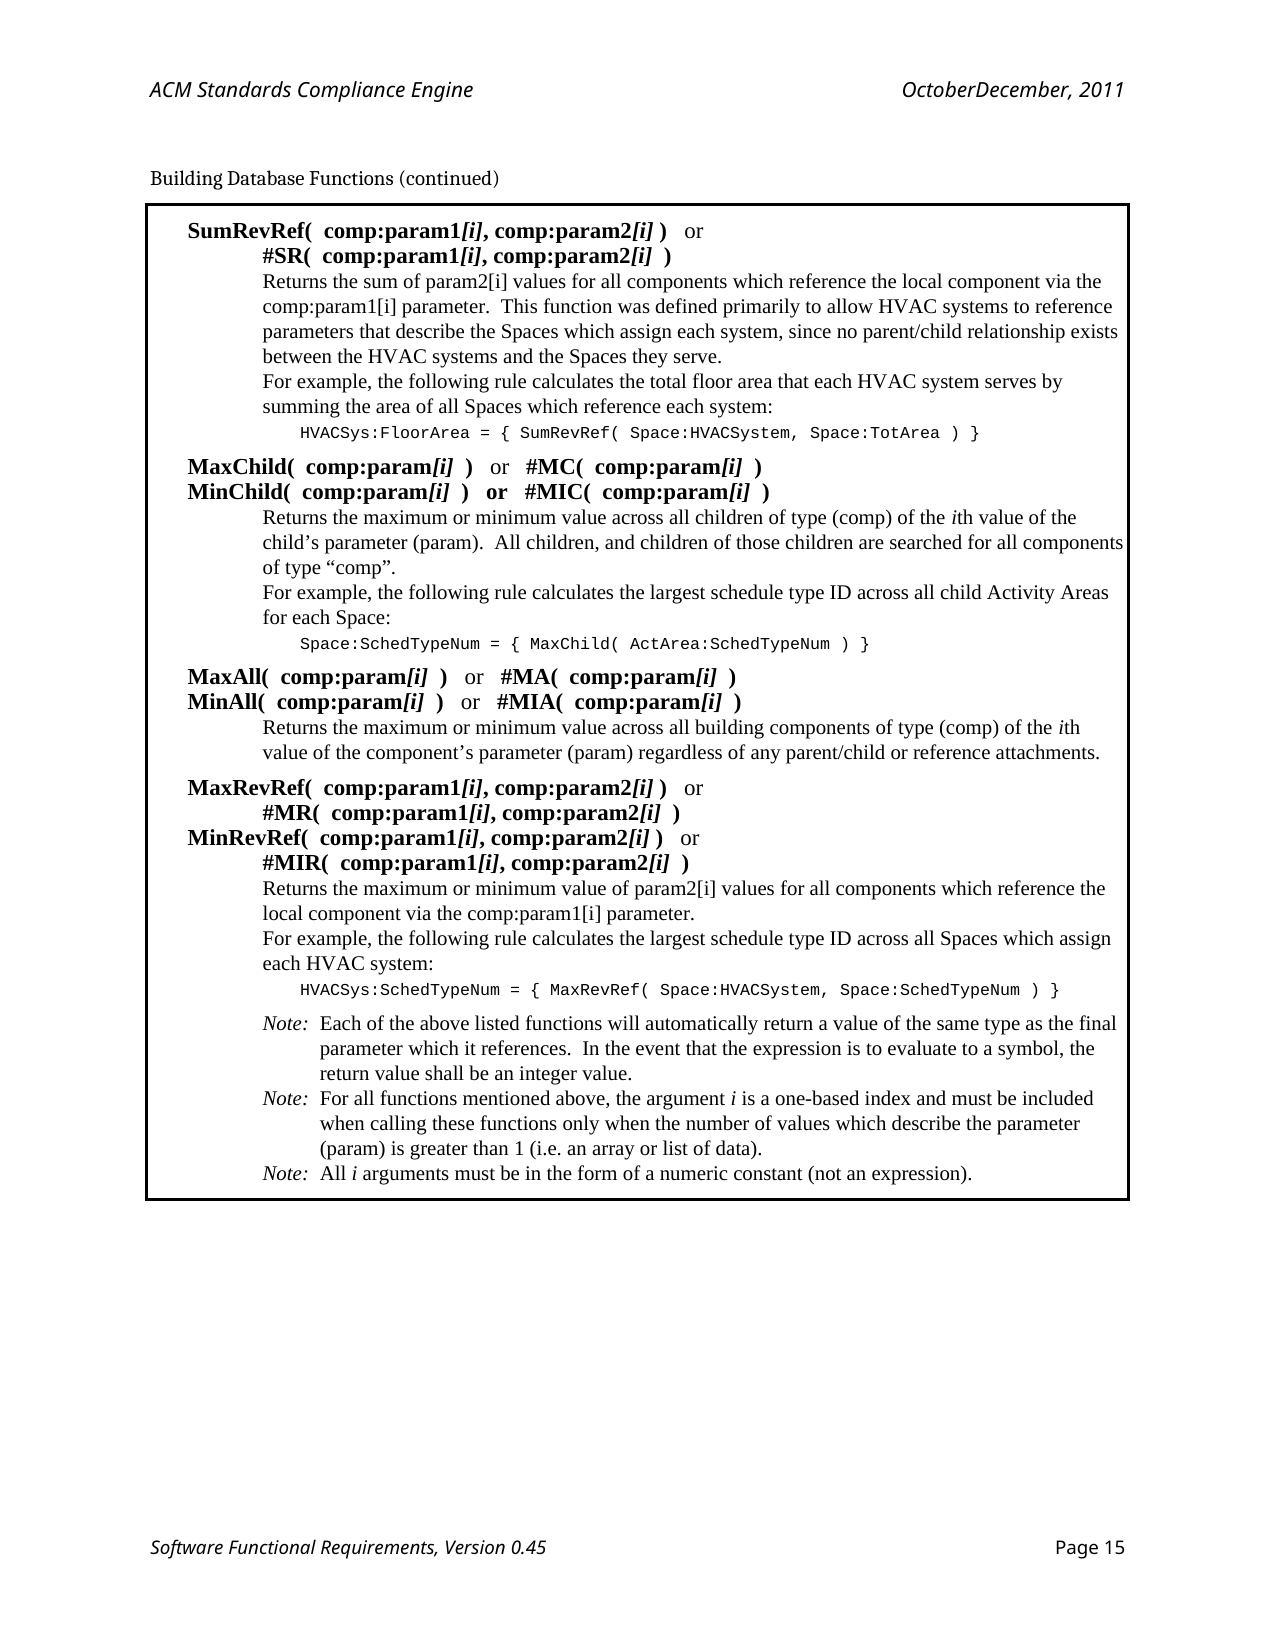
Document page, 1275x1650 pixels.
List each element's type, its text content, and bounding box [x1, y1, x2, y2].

text MinRevRef( comp:param1[i], comp:param2[i] ) or #MIR( comp:param1[i], comp:param2[i] ) Returns the maximum or minimum value of param2[i] values for all components which reference the local component via the comp:param1[i] parameter. [150, 825, 1125, 925]
text Space:SchedTypeNum = { MaxChild( ActArea:SchedTypeNum ) } [150, 629, 1125, 654]
text For example, the following rule calculates the largest schedule type ID across all Spaces which assign each HVAC system: [150, 925, 1125, 975]
text MinChild( comp:param[i] ) or #MIC( comp:param[i] ) Returns the maximum or minimum value across all children of type (comp) of the ith value of the child’s parameter (param). All children, and children of those children are searched for all components of type “comp”. [150, 479, 1125, 579]
text Note: For all functions mentioned above, the argument i is a one-based index and must be included when calling these functions only when the number of values which describe the parameter (param) is greater than 1 (i.e. an array or list of data). [150, 1085, 1125, 1160]
text Note: Each of the above listed functions will automatically return a value of the same type as the final parameter which it references. In the event that the expression is to evaluate to a symbol, the return value shall be an integer value. [150, 1010, 1125, 1085]
text HVACSys:SchedTypeNum = { MaxRevRef( Space:HVACSystem, Space:SchedTypeNum ) } [150, 975, 1125, 1000]
text MaxRevRef( comp:param1[i], comp:param2[i] ) or #MR( comp:param1[i], comp:param2[i] ) [150, 775, 1125, 825]
text MaxChild( comp:param[i] ) or #MC( comp:param[i] ) [150, 454, 1125, 479]
text MaxAll( comp:param[i] ) or #MA( comp:param[i] ) [150, 664, 1125, 689]
text HVACSys:FloorArea = { SumRevRef( Space:HVACSystem, Space:TotArea ) } [150, 419, 1125, 444]
text Building Database Functions (continued) [150, 167, 1125, 191]
text For example, the following rule calculates the total floor area that each HVAC system serves by summing the area of all Spaces which reference each system: [150, 369, 1125, 419]
text Note: All i arguments must be in the form of a numeric constant (not an expression). [150, 1160, 1125, 1185]
text For example, the following rule calculates the largest schedule type ID across all child Activity Areas for each Space: [150, 579, 1125, 629]
text SumRevRef( comp:param1[i], comp:param2[i] ) or #SR( comp:param1[i], comp:param2[i] ) Returns the sum of param2[i] values for all components which reference the local component via the comp:param1[i] parameter. This function was defined primarily to allow HVAC systems to reference parameters that describe the Spaces which assign each system, since no parent/child relationship exists between the HVAC systems and the Spaces they serve. [150, 219, 1125, 369]
text MinAll( comp:param[i] ) or #MIA( comp:param[i] ) Returns the maximum or minimum value across all building components of type (comp) of the ith value of the component’s parameter (param) regardless of any parent/child or reference attachments. [150, 689, 1125, 764]
